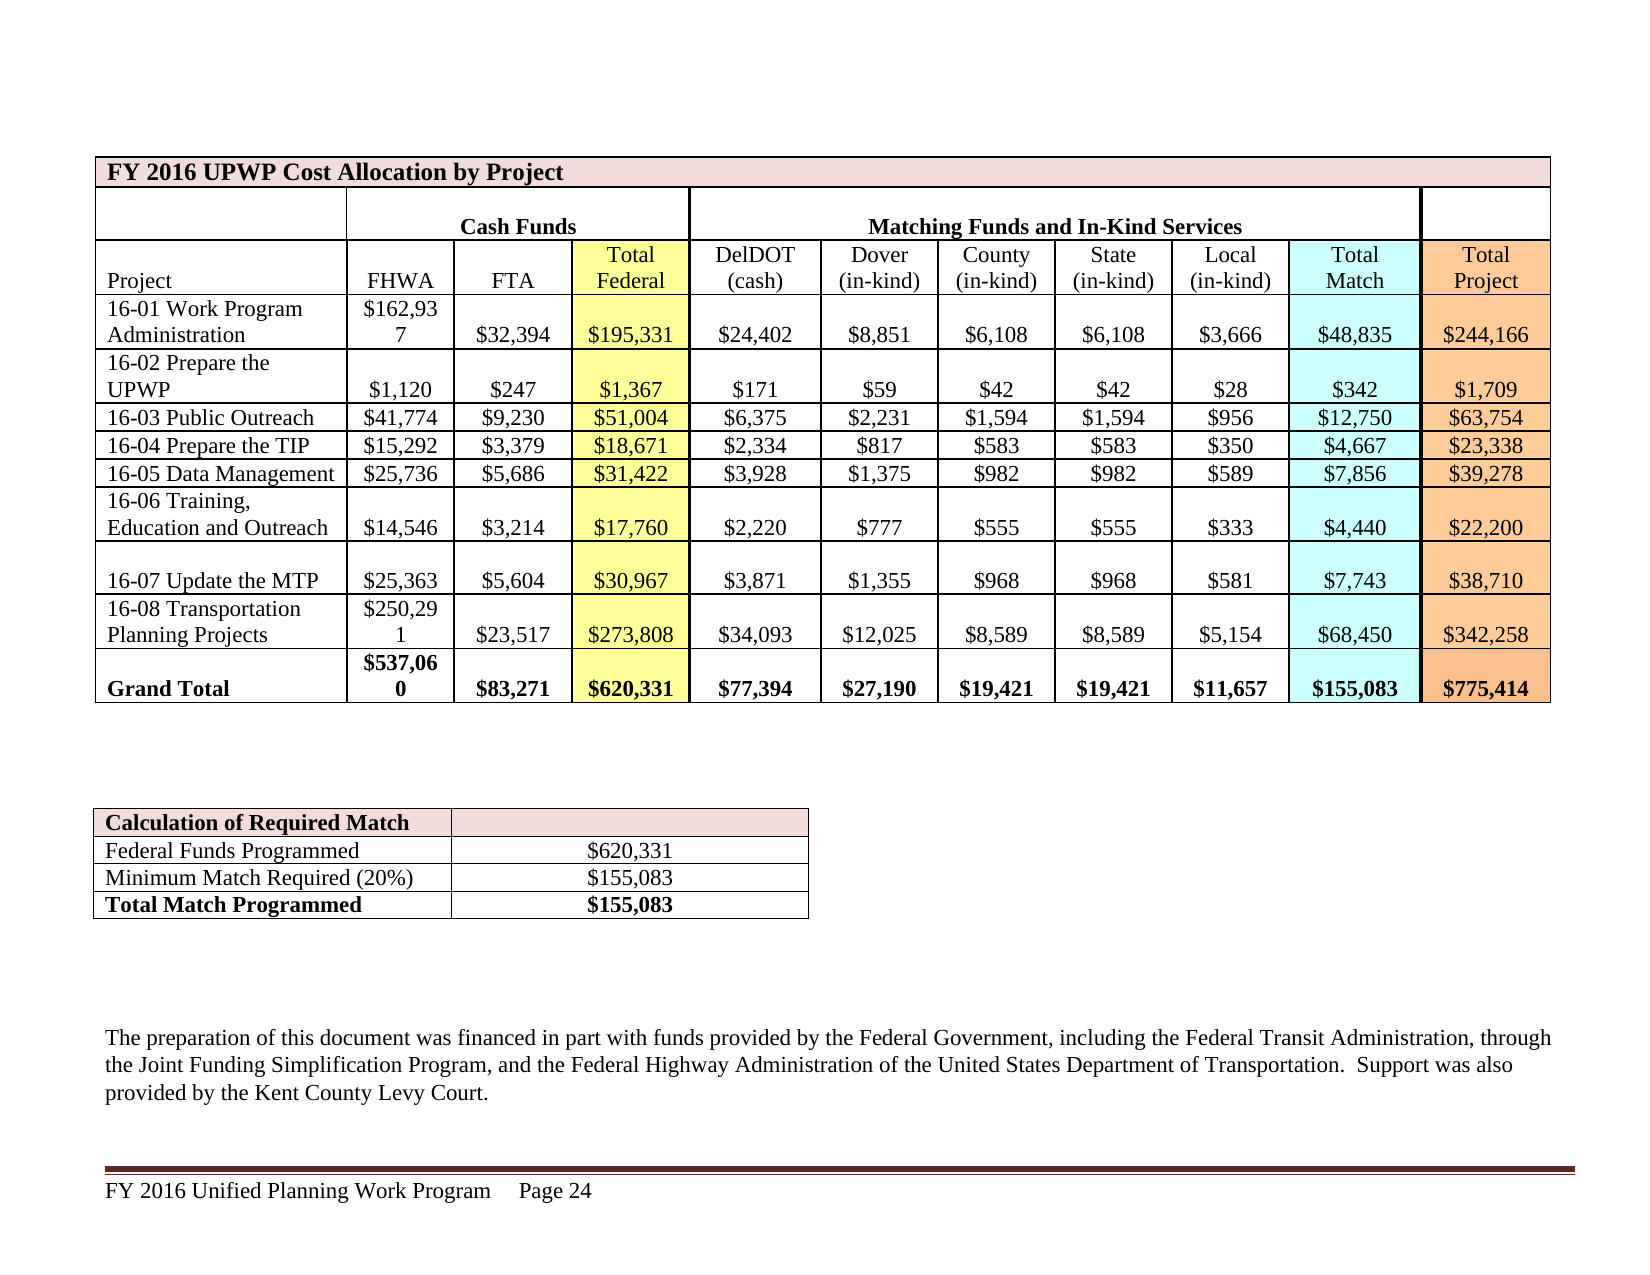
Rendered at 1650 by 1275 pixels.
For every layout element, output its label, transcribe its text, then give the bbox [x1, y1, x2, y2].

table_cell Local (in-kind) [1173, 241, 1288, 294]
table_cell $32,394 [455, 295, 571, 348]
table_cell $25,363 [348, 542, 453, 593]
table_cell $1,120 [348, 350, 453, 402]
table_cell FHWA [348, 241, 453, 294]
table_cell $7,743 [1290, 542, 1419, 593]
table_cell $350 [1173, 432, 1288, 458]
table_cell $333 [1173, 488, 1288, 540]
table_cell Cash Funds [347, 188, 688, 239]
table_cell $11,657 [1173, 649, 1288, 702]
table_cell $34,093 [691, 595, 820, 648]
table_cell $23,338 [1423, 432, 1550, 458]
table_cell $28 [1173, 350, 1288, 402]
table_cell $155,083 [452, 892, 808, 918]
table_cell Minimum Match Required (20%) [94, 864, 451, 891]
table_cell $31,422 [573, 460, 688, 486]
table_cell Total Project [1423, 241, 1550, 294]
table_cell County (in-kind) [939, 241, 1054, 294]
table_cell $968 [939, 542, 1054, 593]
table_cell $250,291 [348, 595, 453, 648]
table_cell $3,871 [691, 542, 820, 593]
table_cell $620,331 [573, 649, 688, 702]
text The preparation of this document was financed in part with funds provided by the Federal Government, including the Federal Transit Administration, through the Joint Funding Simplification Program, and the Federal Highway Administration of the United States Department of Transportation. Support was also provided by the Kent County Levy Court. [105, 1024, 1575, 1106]
table_cell $83,271 [455, 649, 571, 702]
table_cell $8,589 [1056, 595, 1171, 648]
table_cell Total Match Programmed [94, 892, 451, 918]
table_cell $8,589 [939, 595, 1054, 648]
table_header Calculation of Required Match [94, 809, 451, 836]
table_cell $41,774 [348, 404, 453, 430]
table_cell $48,835 [1290, 295, 1419, 348]
table_cell $2,334 [691, 432, 820, 458]
table_cell Federal Funds Programmed [94, 837, 451, 863]
table_cell $777 [822, 488, 937, 540]
table_cell $968 [1056, 542, 1171, 593]
table_cell $38,710 [1423, 542, 1550, 593]
table_cell 16-04 Prepare the TIP [96, 432, 346, 458]
table_cell $1,594 [1056, 404, 1171, 430]
table_cell $342 [1290, 350, 1419, 402]
table_cell $15,292 [348, 432, 453, 458]
table_cell $2,231 [822, 404, 937, 430]
table_cell $3,214 [455, 488, 571, 540]
table_cell FTA [455, 241, 571, 294]
table_cell Matching Funds and In-Kind Services [691, 188, 1419, 239]
table_cell $583 [939, 432, 1054, 458]
table_cell $155,083 [1290, 649, 1419, 702]
table_cell $19,421 [1056, 649, 1171, 702]
table_cell $581 [1173, 542, 1288, 593]
table_cell Grand Total [96, 649, 346, 702]
table_cell $39,278 [1423, 460, 1550, 486]
table_cell $63,754 [1423, 404, 1550, 430]
table_cell $1,367 [573, 350, 688, 402]
table_cell $24,402 [691, 295, 820, 348]
table_cell 16-08 Transportation Planning Projects [96, 595, 346, 648]
table_cell [1423, 188, 1550, 239]
table_cell $30,967 [573, 542, 688, 593]
table_cell $817 [822, 432, 937, 458]
table_cell $5,154 [1173, 595, 1288, 648]
table_cell $7,856 [1290, 460, 1419, 486]
table_cell $3,928 [691, 460, 820, 486]
table_cell $6,108 [1056, 295, 1171, 348]
table_cell 16-01 Work Program Administration [96, 295, 346, 348]
table_cell $4,667 [1290, 432, 1419, 458]
table_header [452, 809, 808, 836]
table_cell [96, 188, 346, 239]
table_cell Dover (in-kind) [822, 241, 937, 294]
table_cell 16-02 Prepare the UPWP [96, 350, 346, 402]
table_cell $14,546 [348, 488, 453, 540]
table_cell $77,394 [691, 649, 820, 702]
table_cell $1,594 [939, 404, 1054, 430]
table_cell $59 [822, 350, 937, 402]
table_cell $4,440 [1290, 488, 1419, 540]
table_cell $5,604 [455, 542, 571, 593]
table_cell $3,379 [455, 432, 571, 458]
table_cell $19,421 [939, 649, 1054, 702]
table_cell 16-06 Training, Education and Outreach [96, 488, 346, 540]
table_cell Total Federal [573, 241, 688, 294]
table_cell State (in-kind) [1056, 241, 1171, 294]
table_cell $6,108 [939, 295, 1054, 348]
table_cell $775,414 [1423, 649, 1550, 702]
table_cell $17,760 [573, 488, 688, 540]
table_cell $589 [1173, 460, 1288, 486]
table_cell 16-03 Public Outreach [96, 404, 346, 430]
table_cell $1,375 [822, 460, 937, 486]
table_cell $162,937 [348, 295, 453, 348]
table_cell $27,190 [822, 649, 937, 702]
table_cell $42 [939, 350, 1054, 402]
table_cell $6,375 [691, 404, 820, 430]
table_cell Total Match [1290, 241, 1419, 294]
table_cell $1,355 [822, 542, 937, 593]
table_cell $2,220 [691, 488, 820, 540]
table_cell $982 [1056, 460, 1171, 486]
table_cell 16-07 Update the MTP [96, 542, 346, 593]
table_cell $555 [939, 488, 1054, 540]
table_cell Project [96, 241, 346, 294]
table_cell $273,808 [573, 595, 688, 648]
table_cell $22,200 [1423, 488, 1550, 540]
table_cell $25,736 [348, 460, 453, 486]
table_cell $9,230 [455, 404, 571, 430]
table_cell $12,750 [1290, 404, 1419, 430]
table_cell $956 [1173, 404, 1288, 430]
table_cell $12,025 [822, 595, 937, 648]
table_cell $5,686 [455, 460, 571, 486]
table_cell $51,004 [573, 404, 688, 430]
table_cell $8,851 [822, 295, 937, 348]
table_cell $1,709 [1423, 350, 1550, 402]
table_cell $3,666 [1173, 295, 1288, 348]
table_cell $620,331 [452, 837, 808, 863]
table_cell $583 [1056, 432, 1171, 458]
table_cell $537,060 [348, 649, 453, 702]
table_cell $982 [939, 460, 1054, 486]
table_cell $342,258 [1423, 595, 1550, 648]
table_cell 16-05 Data Management [96, 460, 346, 486]
table_cell $18,671 [573, 432, 688, 458]
table_cell $171 [691, 350, 820, 402]
table_cell $195,331 [573, 295, 688, 348]
table_cell $155,083 [452, 864, 808, 891]
table_cell $68,450 [1290, 595, 1419, 648]
table_cell $247 [455, 350, 571, 402]
table_cell $244,166 [1423, 295, 1550, 348]
table_cell $23,517 [455, 595, 571, 648]
table_cell DelDOT (cash) [691, 241, 820, 294]
table_cell $555 [1056, 488, 1171, 540]
table_header FY 2016 UPWP Cost Allocation by Project [96, 158, 1550, 186]
table_cell $42 [1056, 350, 1171, 402]
